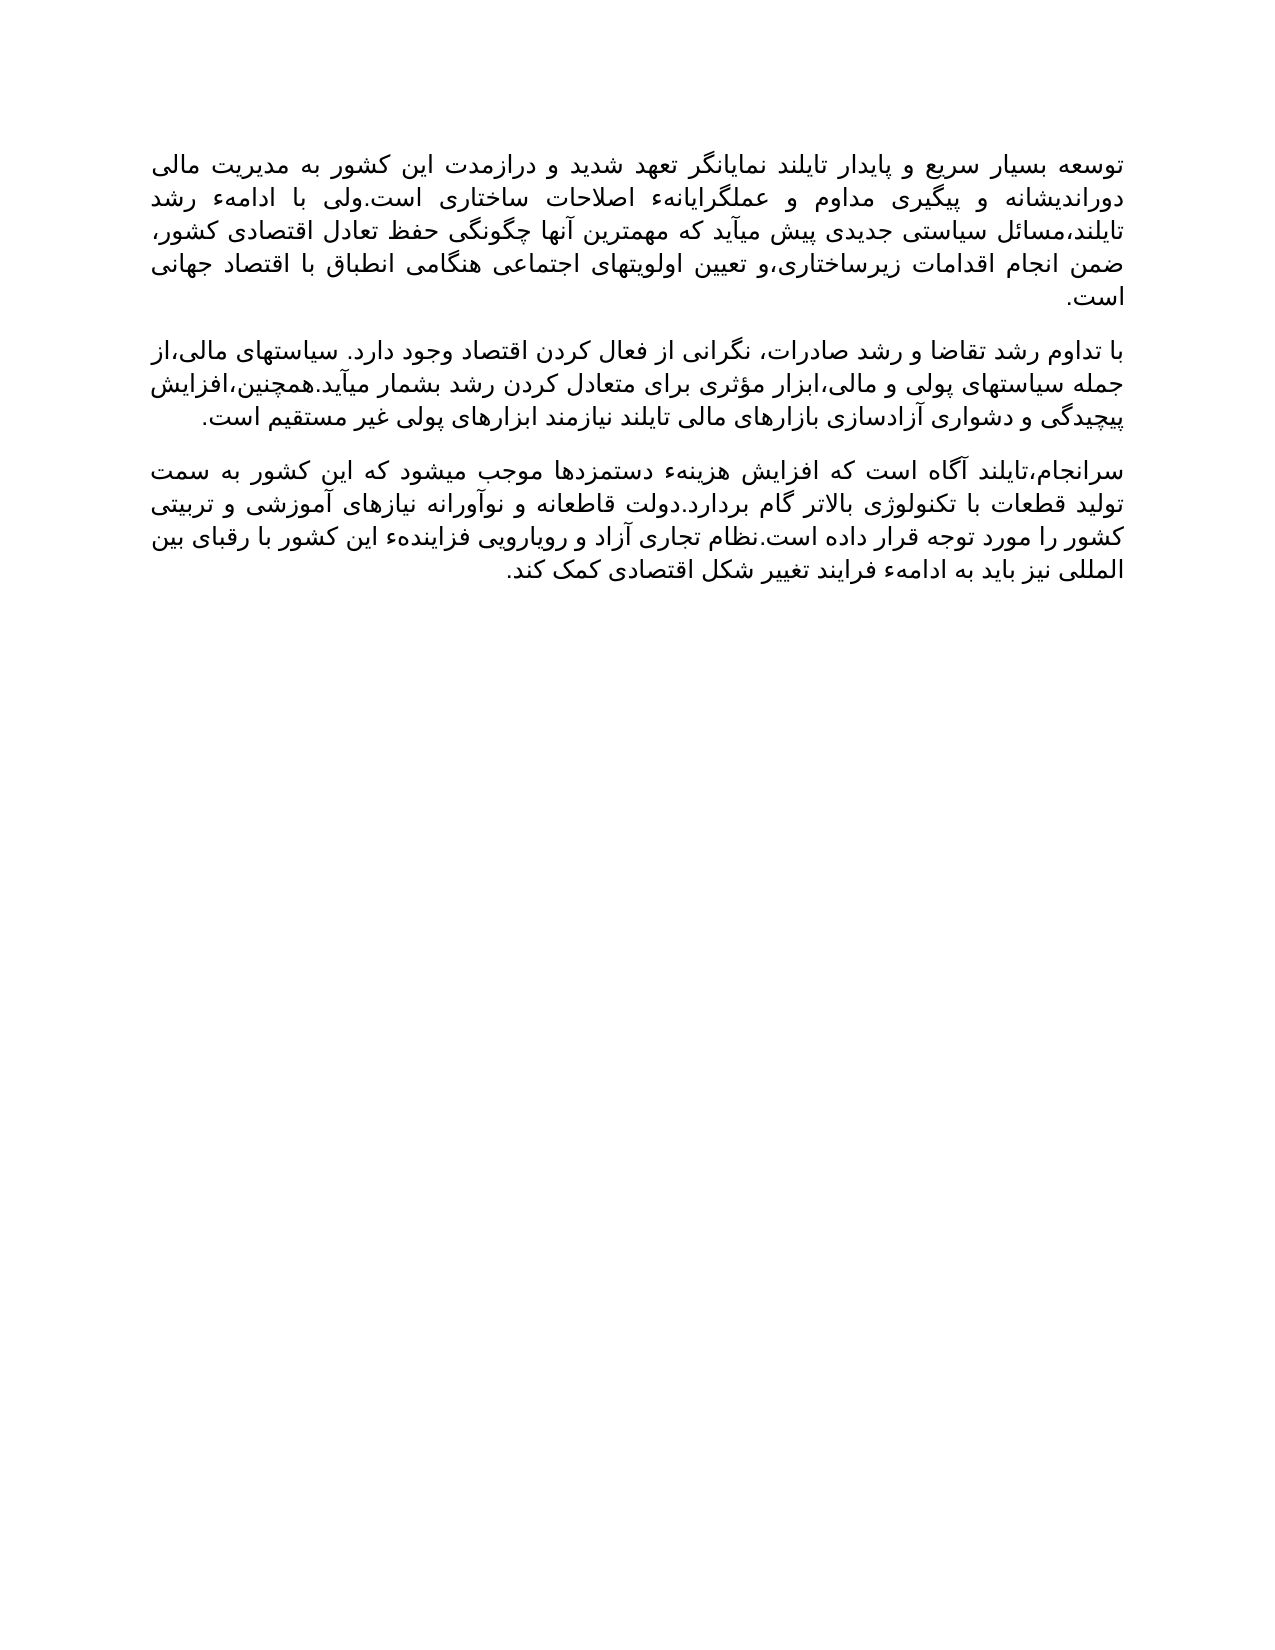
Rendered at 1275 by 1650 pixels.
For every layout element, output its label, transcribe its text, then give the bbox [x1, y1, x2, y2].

text توسعه بسیار سریع و پایدار تایلند نمایانگر تعهد شدید و درازمدت این کشور به مدیریت مالی دوراندیشانه و پیگیری‏ مداوم و عملگرایانهء اصلاحات ساختاری‏ است.ولی با ادامهء رشد تایلند،مسائل‏ سیاستی جدیدی پیش می‏آید که مهم‏ترین‏ آنها چگونگی حفظ تعادل اقتصادی کشور، ضمن انجام اقدامات زیرساختاری،و تعیین اولویتهای اجتماعی هنگامی انطباق‏ با اقتصاد جهانی است. [150, 150, 1125, 311]
text سرانجام،تایلند آگاه است که افزایش‏ هزینهء دستمزدها موجب می‏شود که این‏ کشور به سمت تولید قطعات با تکنولوژی‏ بالاتر گام بردارد.دولت قاطعانه و نوآورانه‏ نیازهای آموزشی و تربیتی کشور را مورد توجه قرار داده است.نظام تجاری آزاد و رویارویی فزایندهء این کشور با رقبای‏ بین المللی نیز باید به ادامهء فرایند تغییر شکل اقتصادی کمک کند. [150, 456, 1125, 584]
text با تداوم رشد تقاضا و رشد صادرات، نگرانی از فعال کردن اقتصاد وجود دارد. سیاستهای مالی،از جمله سیاستهای پولی‏ و مالی،ابزار مؤثری برای متعادل کردن‏ رشد بشمار می‏آید.همچنین،افزایش‏ پیچیدگی و دشواری آزادسازی بازارهای‏ مالی تایلند نیازمند ابزارهای پولی‏ غیر مستقیم است. [150, 336, 1125, 431]
